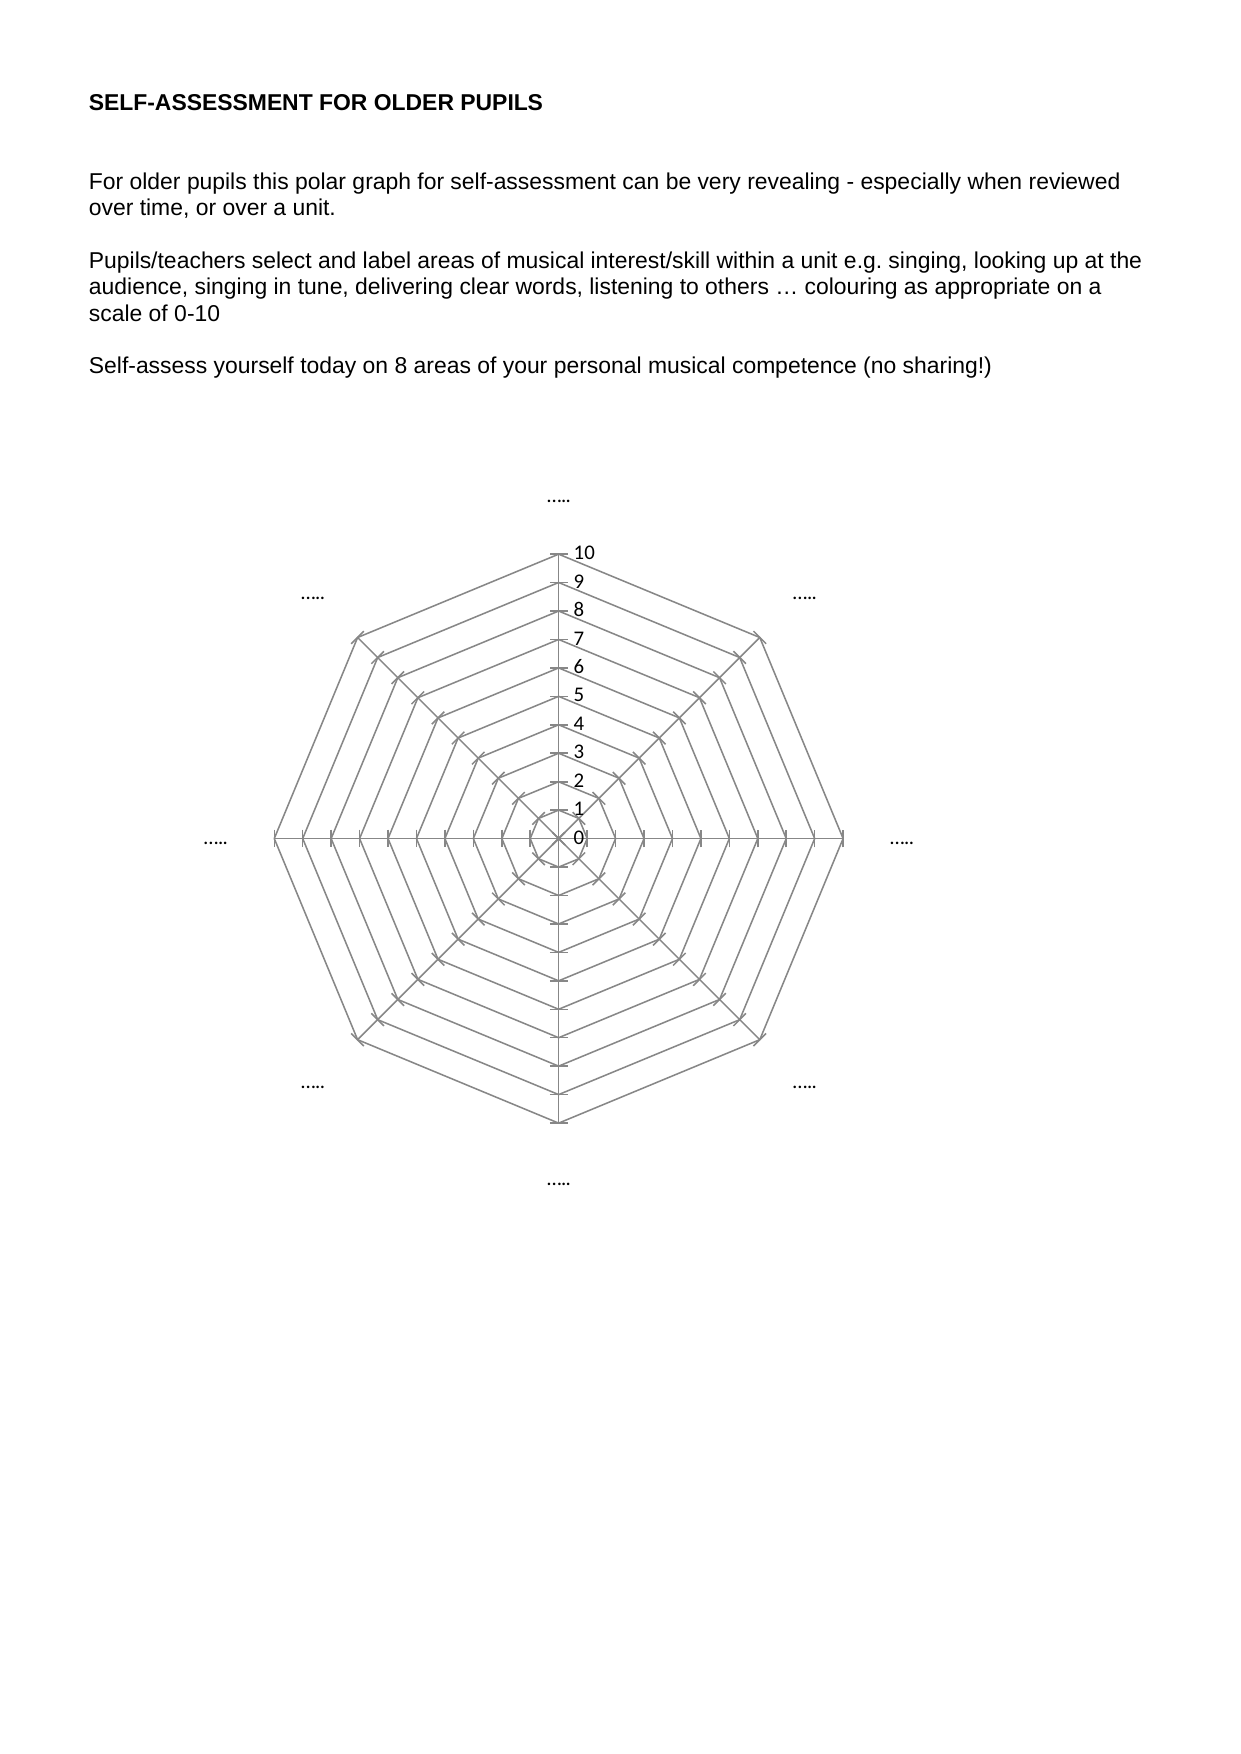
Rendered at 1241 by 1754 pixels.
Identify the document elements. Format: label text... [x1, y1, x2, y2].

text SELF-ASSESSMENT FOR OLDER PUPILS [89, 89, 1152, 115]
text Pupils/teachers select and label areas of musical interest/skill within a unit e.g. singing, looking up at the audience, singing in tune, delivering clear words, listening to others … colouring as appropriate on a scale of 0-10 [89, 247, 1152, 326]
text For older pupils this polar graph for self-assessment can be very revealing - especially when reviewed over time, or over a unit. [89, 168, 1152, 220]
text Self-assess yourself today on 8 areas of your personal musical competence (no sharing!) [89, 352, 1152, 378]
